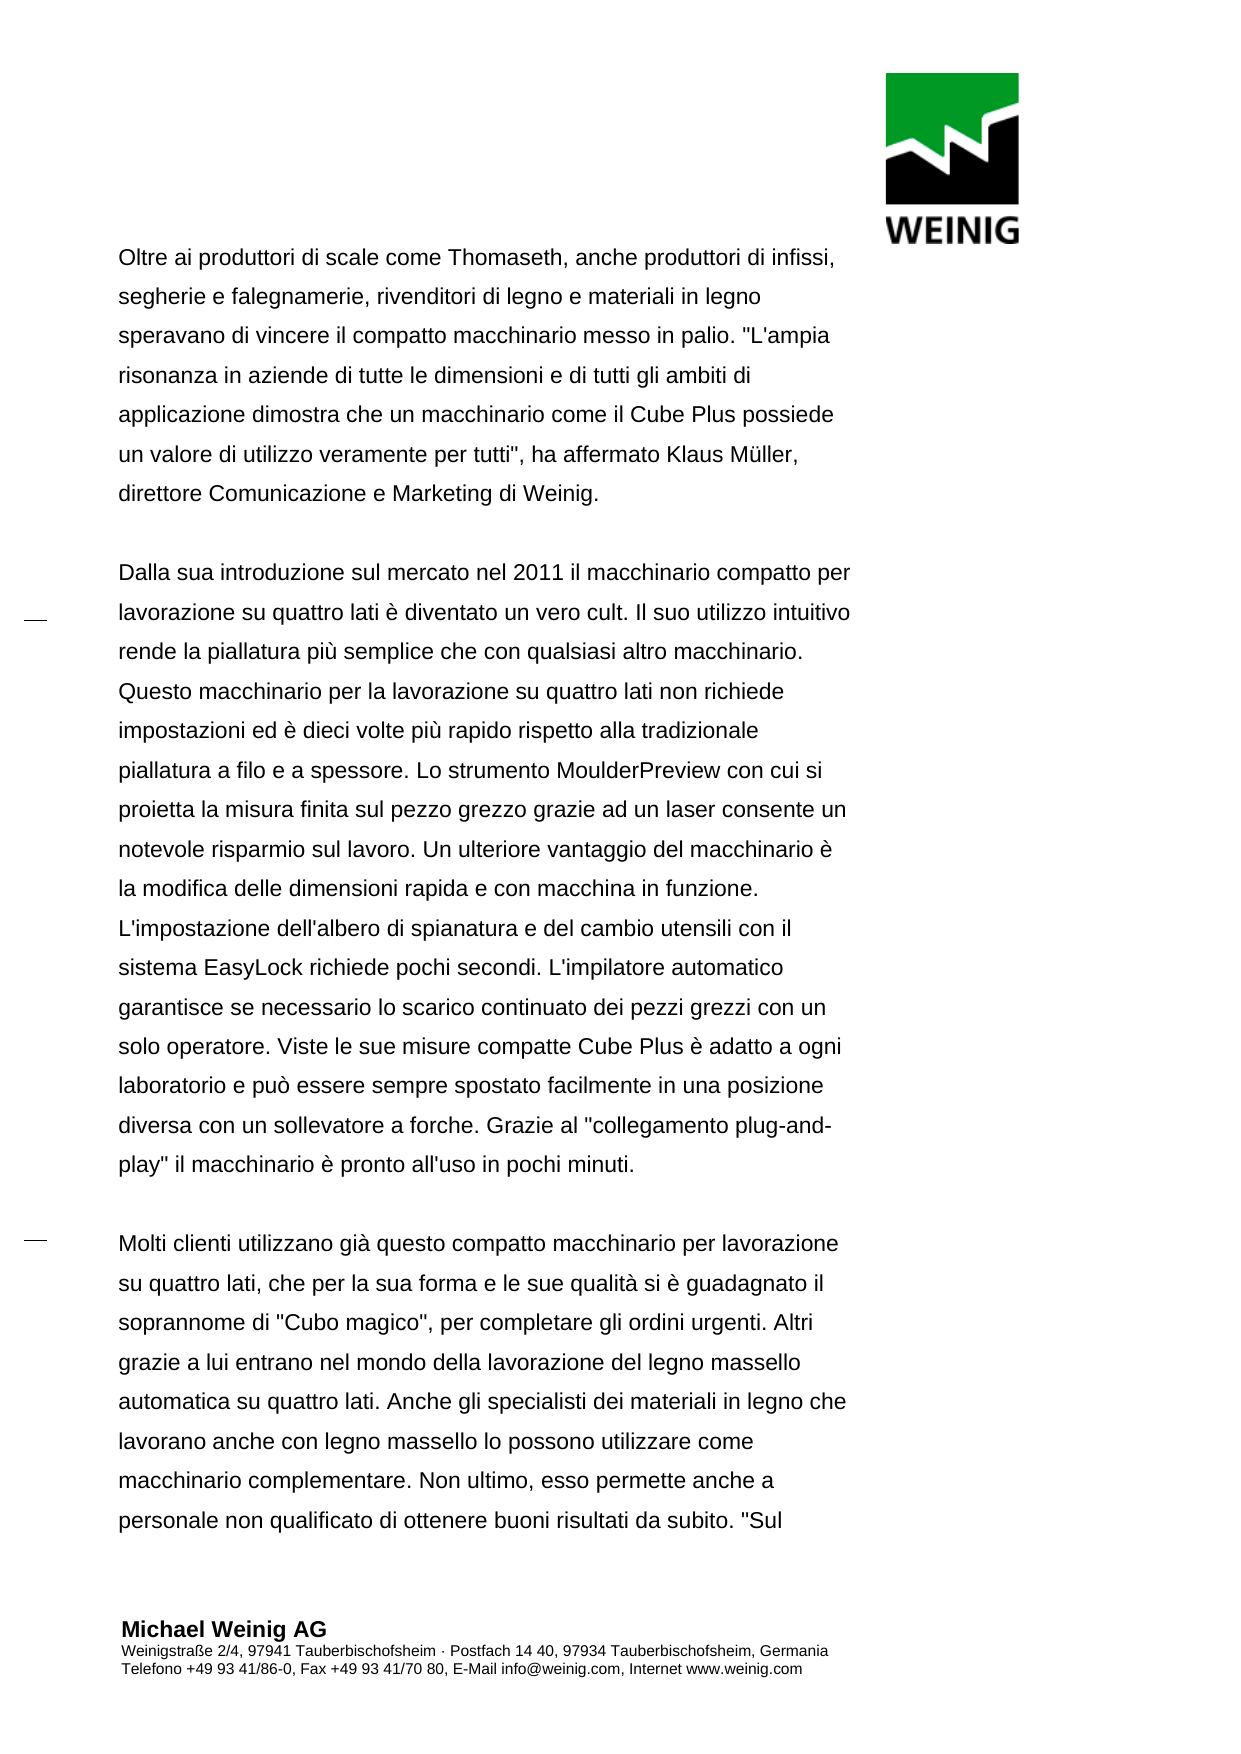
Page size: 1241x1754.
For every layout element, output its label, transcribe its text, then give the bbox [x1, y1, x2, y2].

text Oltre ai produttori di scale come Thomaseth, anche produttori di infissi, segherie e falegnamerie, rivenditori di legno e materiali in legno speravano di vincere il compatto macchinario messo in palio. "L'ampia risonanza in aziende di tutte le dimensioni e di tutti gli ambiti di applicazione dimostra che un macchinario come il Cube Plus possiede un valore di utilizzo veramente per tutti", ha affermato Klaus Müller, direttore Comunicazione e Marketing di Weinig. [118, 243, 856, 507]
text Dalla sua introduzione sul mercato nel 2011 il macchinario compatto per lavorazione su quattro lati è diventato un vero cult. Il suo utilizzo intuitivo rende la piallatura più semplice che con qualsiasi altro macchinario. Questo macchinario per la lavorazione su quattro lati non richiede impostazioni ed è dieci volte più rapido rispetto alla tradizionale piallatura a filo e a spessore. Lo strumento MoulderPreview con cui si proietta la misura finita sul pezzo grezzo grazie ad un laser consente un notevole risparmio sul lavoro. Un ulteriore vantaggio del macchinario è la modifica delle dimensioni rapida e con macchina in funzione. L'impostazione dell'albero di spianatura e del cambio utensili con il sistema EasyLock richiede pochi secondi. L'impilatore automatico garantisce se necessario lo scarico continuato dei pezzi grezzi con un solo operatore. Viste le sue misure compatte Cube Plus è adatto a ogni laboratorio e può essere sempre spostato facilmente in una posizione diversa con un sollevatore a forche. Grazie al "collegamento plug-and-play" il macchinario è pronto all'uso in pochi minuti. [118, 559, 856, 1178]
picture [885, 73, 1019, 244]
